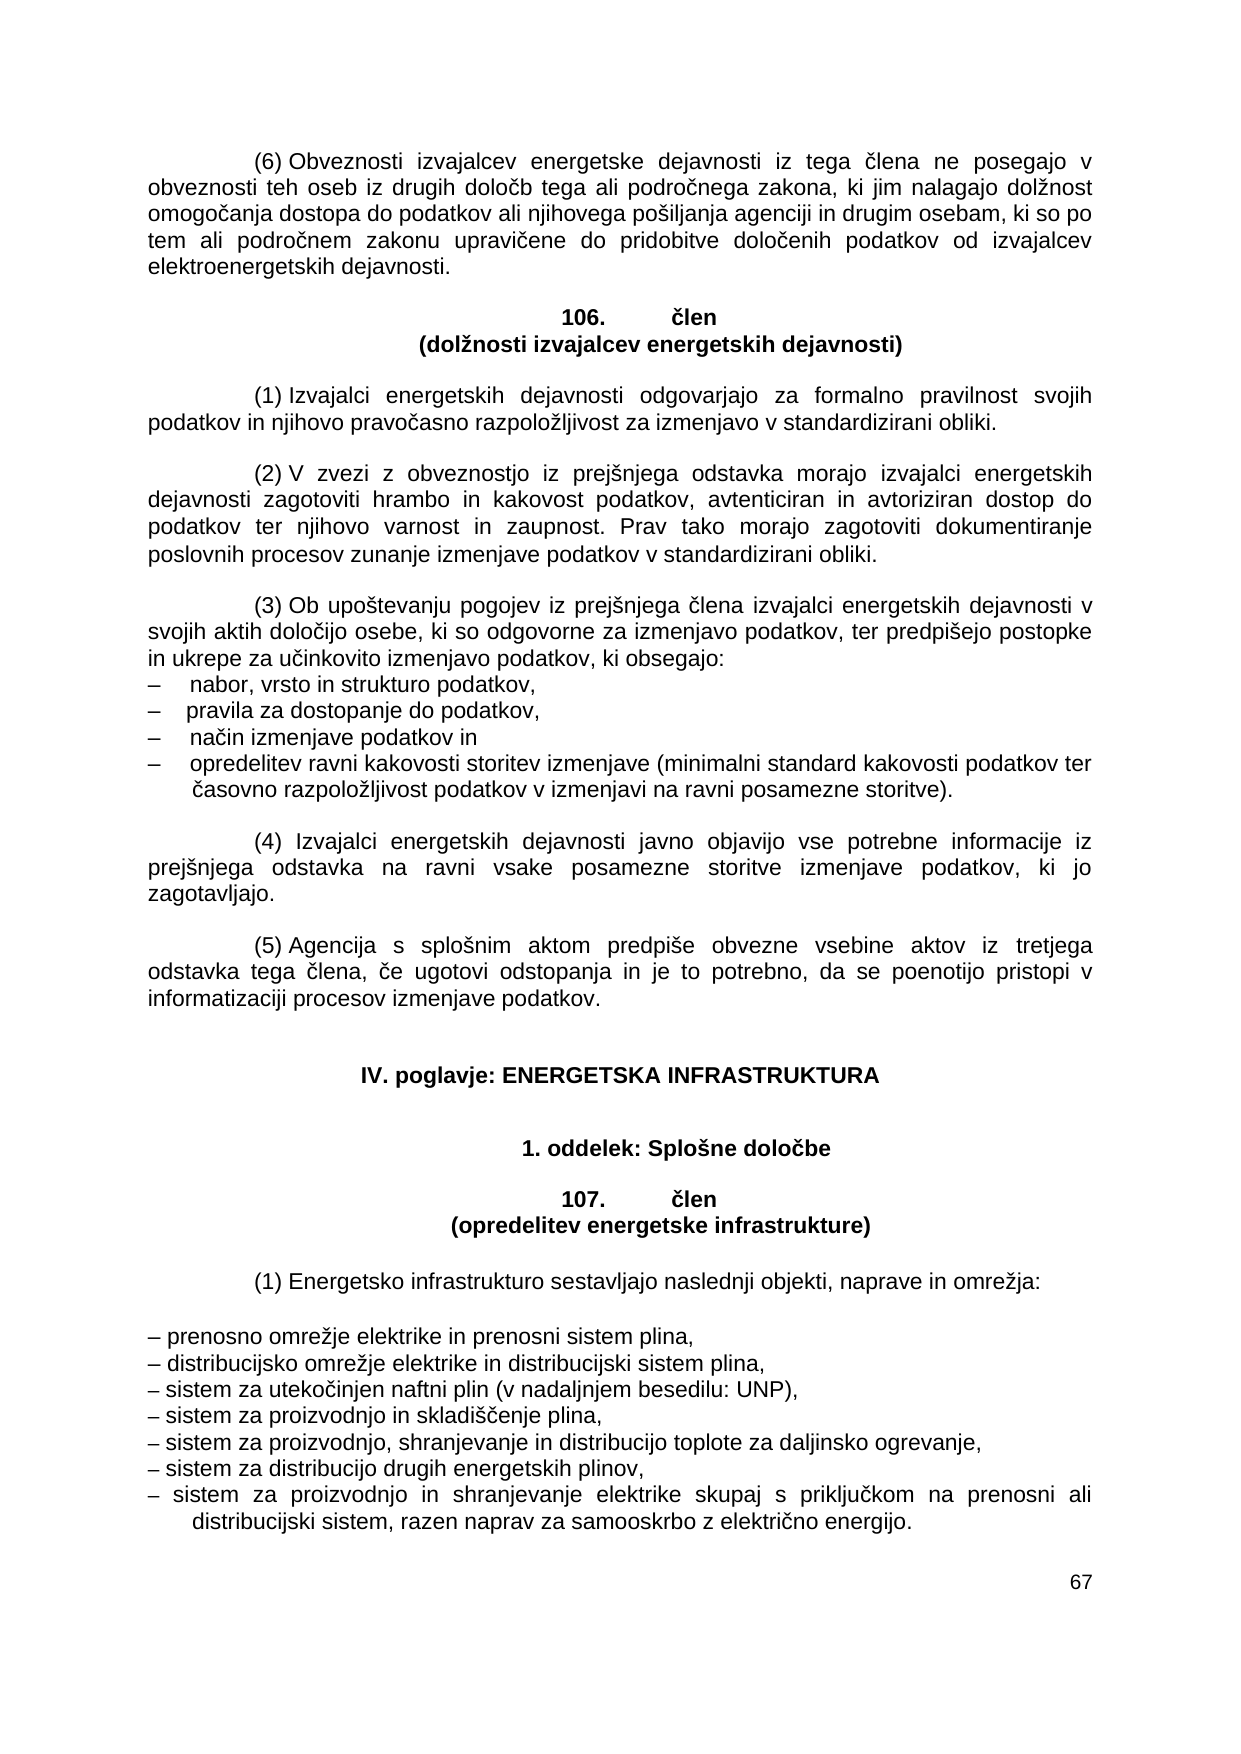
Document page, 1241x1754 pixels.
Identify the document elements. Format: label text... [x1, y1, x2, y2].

text – pravila za dostopanje do podatkov, [148, 697, 1093, 724]
text – sistem za proizvodnjo in shranjevanje elektrike skupaj s priključkom na prenosni ali distribucijski sistem, razen naprav za samooskrbo z električno energijo. [148, 1481, 1093, 1534]
subtitle člen (opredelitev energetske infrastrukture) [185, 1186, 1093, 1238]
subtitle člen (dolžnosti izvajalcev energetskih dejavnosti) [185, 304, 1093, 357]
text – sistem za utekočinjen naftni plin (v nadaljnjem besedilu: UNP), [148, 1376, 1093, 1402]
text – prenosno omrežje elektrike in prenosni sistem plina, [148, 1323, 1093, 1349]
text – sistem za distribucijo drugih energetskih plinov, [148, 1455, 1093, 1481]
text (1) Energetsko infrastrukturo sestavljajo naslednji objekti, naprave in omrežja: [148, 1268, 1093, 1294]
text – sistem za proizvodnjo in skladiščenje plina, [148, 1402, 1093, 1429]
text – opredelitev ravni kakovosti storitev izmenjave (minimalni standard kakovosti podatkov ter časovno razpoložljivost podatkov v izmenjavi na ravni posamezne storitve). [148, 750, 1093, 803]
text (2) V zvezi z obveznostjo iz prejšnjega odstavka morajo izvajalci energetskih dejavnosti zagotoviti hrambo in kakovost podatkov, avtenticiran in avtoriziran dostop do podatkov ter njihovo varnost in zaupnost. Prav tako morajo zagotoviti dokumentiranje poslovnih procesov zunanje izmenjave podatkov v standardizirani obliki. [148, 460, 1093, 567]
subtitle IV. poglavje: ENERGETSKA INFRASTRUKTURA [148, 1062, 1093, 1088]
subtitle 1. oddelek: Splošne določbe [260, 1134, 1093, 1161]
text – distribucijsko omrežje elektrike in distribucijski sistem plina, [148, 1349, 1093, 1376]
text – sistem za proizvodnjo, shranjevanje in distribucijo toplote za daljinsko ogrevanje, [148, 1429, 1093, 1455]
text (4) Izvajalci energetskih dejavnosti javno objavijo vse potrebne informacije iz prejšnjega odstavka na ravni vsake posamezne storitve izmenjave podatkov, ki jo zagotavljajo. [148, 828, 1093, 907]
text (6) Obveznosti izvajalcev energetske dejavnosti iz tega člena ne posegajo v obveznosti teh oseb iz drugih določb tega ali področnega zakona, ki jim nalagajo dolžnost omogočanja dostopa do podatkov ali njihovega pošiljanja agenciji in drugim osebam, ki so po tem ali področnem zakonu upravičene do pridobitve določenih podatkov od izvajalcev elektroenergetskih dejavnosti. [148, 148, 1093, 279]
text – način izmenjave podatkov in [148, 724, 1093, 750]
text (3) Ob upoštevanju pogojev iz prejšnjega člena izvajalci energetskih dejavnosti v svojih aktih določijo osebe, ki so odgovorne za izmenjavo podatkov, ter predpišejo postopke in ukrepe za učinkovito izmenjavo podatkov, ki obsegajo: [148, 592, 1093, 671]
text (1) Izvajalci energetskih dejavnosti odgovarjajo za formalno pravilnost svojih podatkov in njihovo pravočasno razpoložljivost za izmenjavo v standardizirani obliki. [148, 382, 1093, 435]
text (5) Agencija s splošnim aktom predpiše obvezne vsebine aktov iz tretjega odstavka tega člena, če ugotovi odstopanja in je to potrebno, da se poenotijo pristopi v informatizaciji procesov izmenjave podatkov. [148, 932, 1093, 1011]
text – nabor, vrsto in strukturo podatkov, [148, 671, 1093, 697]
